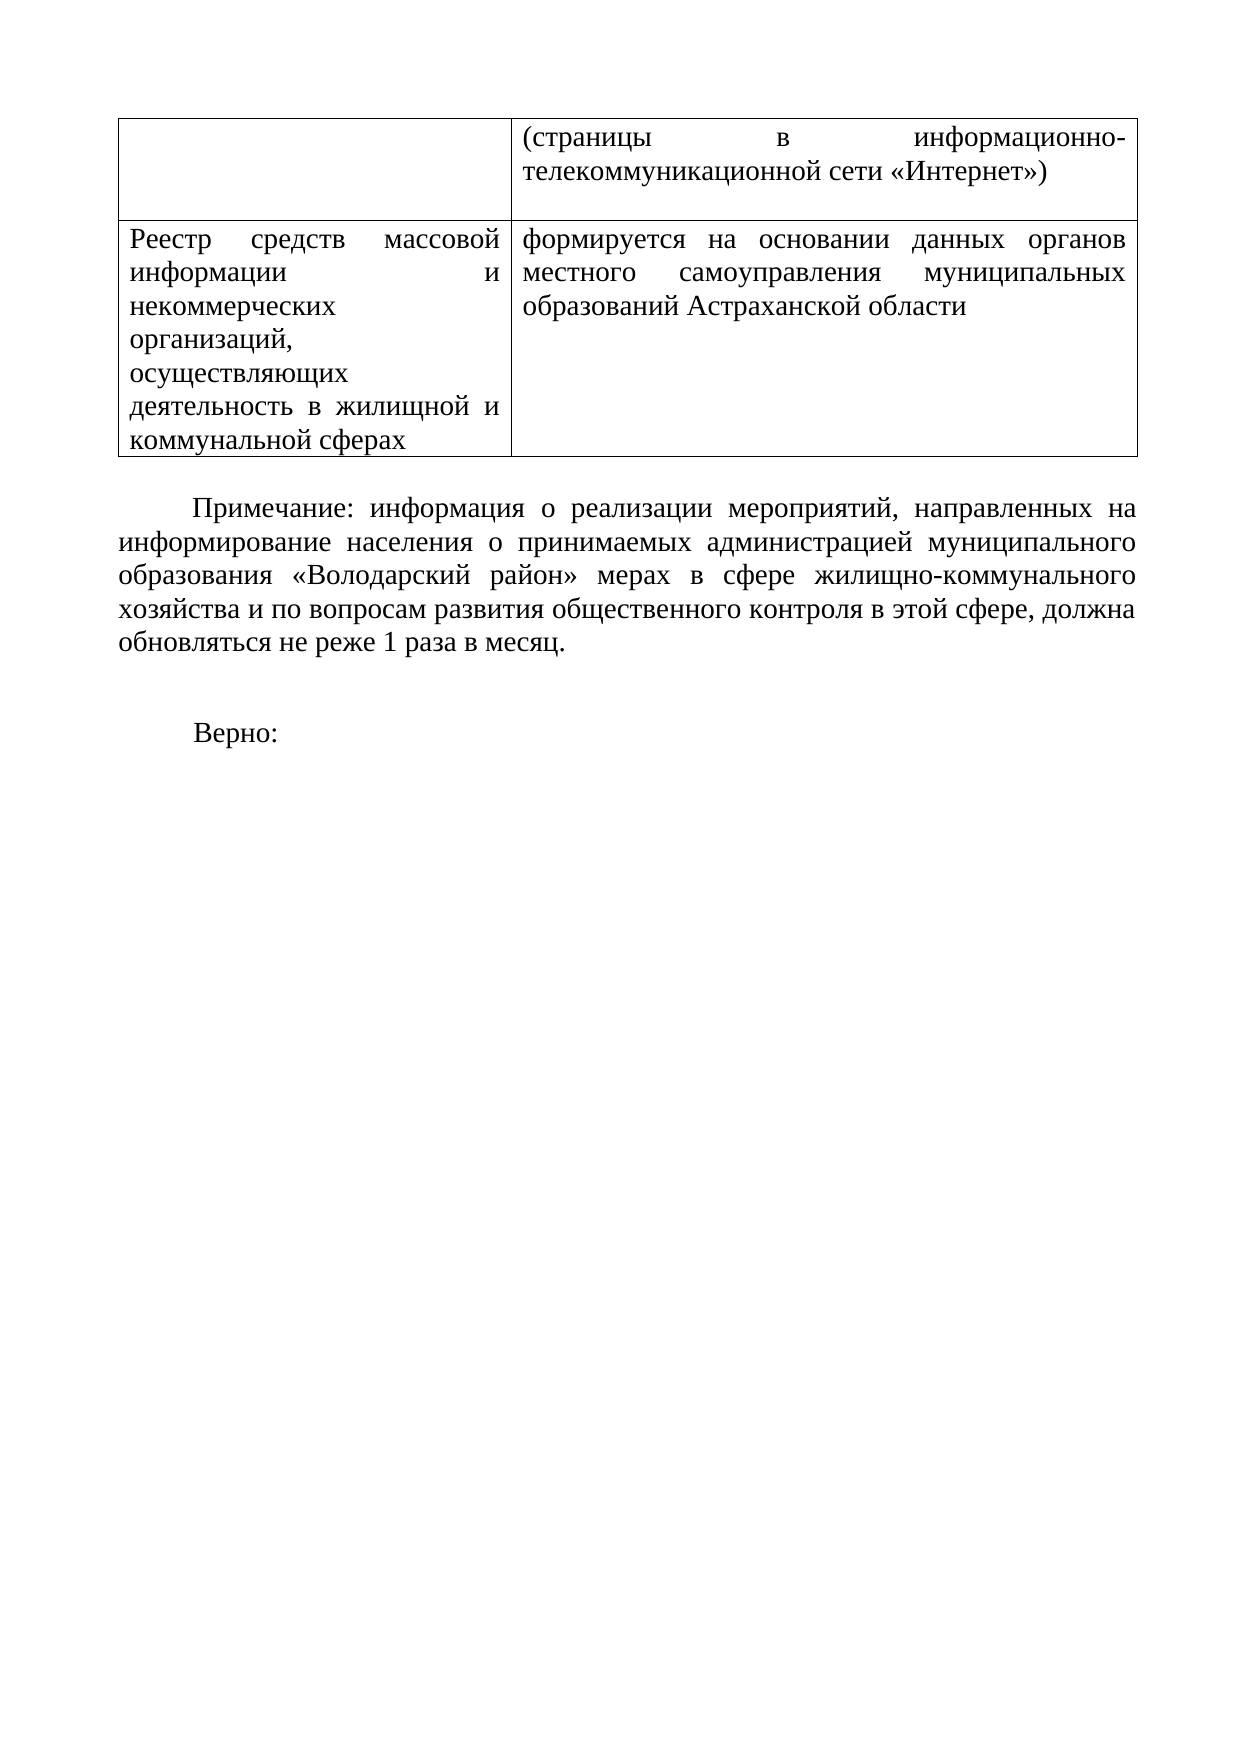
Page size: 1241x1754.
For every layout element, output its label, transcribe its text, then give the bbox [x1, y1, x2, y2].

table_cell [119, 119, 511, 220]
text Примечание: информация о реализации мероприятий, направленных на информирование населения о принимаемых администрацией муниципального образования «Володарский район» мерах в сфере жилищно-коммунального хозяйства и по вопросам развития общественного контроля в этой сфере, должна обновляться не реже 1 раза в месяц. [118, 490, 1137, 658]
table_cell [512, 119, 1137, 220]
text Верно: [133, 716, 1137, 749]
table_cell формируется на основании данных органов местного самоуправления муниципальных образований Астраханской области [512, 221, 1137, 456]
table_cell Реестр средств массовой информации и некоммерческих организаций, осуществляющих деятельность в жилищной и коммунальной сферах [119, 221, 511, 456]
